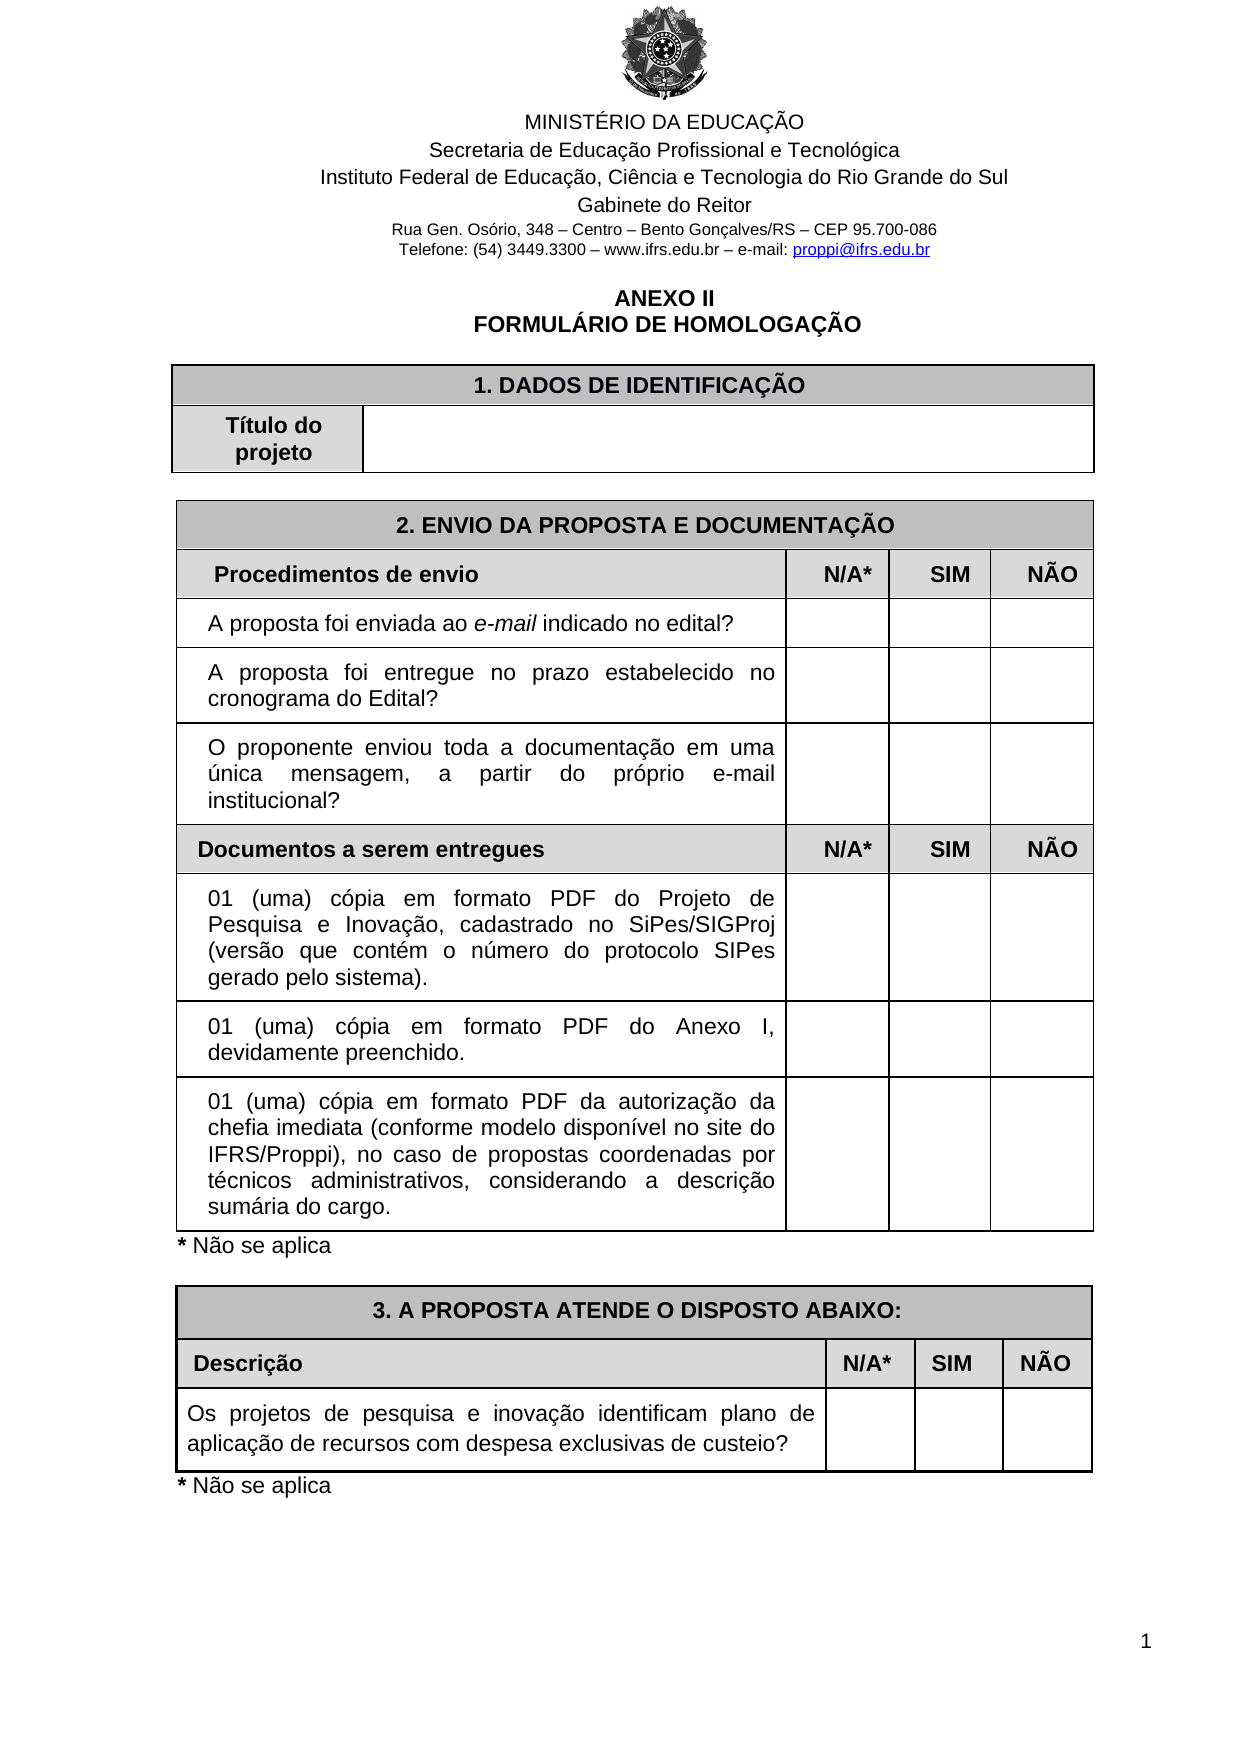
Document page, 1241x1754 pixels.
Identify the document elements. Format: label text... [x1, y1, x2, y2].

table_cell 01 (uma) cópia em formato PDF do Projeto de Pesquisa e Inovação, cadastrado no SiPes/SIGProj (versão que contém o número do protocolo SIPes gerado pelo sistema). [177, 874, 785, 1000]
text ANEXO II [177, 285, 1152, 311]
table_cell [787, 874, 888, 1000]
table_cell [787, 1078, 888, 1230]
table_cell [991, 874, 1093, 1000]
table_cell A proposta foi entregue no prazo estabelecido no cronograma do Edital? [177, 648, 785, 722]
text FORMULÁRIO DE HOMOLOGAÇÃO [177, 311, 1152, 337]
table_header 2. ENVIO DA PROPOSTA E DOCUMENTAÇÃO [177, 501, 1093, 548]
table_cell [991, 724, 1093, 823]
table_cell Descrição [178, 1340, 825, 1387]
table_cell NÃO [991, 825, 1093, 872]
table_cell [890, 1002, 990, 1076]
table_cell NÃO [1004, 1340, 1091, 1387]
table_cell Documentos a serem entregues [177, 825, 785, 872]
table_cell [787, 599, 888, 646]
picture [621, 6, 708, 100]
table_cell [991, 599, 1093, 646]
text * Não se aplica [177, 1472, 1152, 1499]
table_cell SIM [916, 1340, 1002, 1387]
table_cell SIM [890, 825, 990, 872]
table_header 3. A PROPOSTA ATENDE O DISPOSTO ABAIXO: [178, 1287, 1091, 1338]
table_cell A proposta foi enviada ao e-mail indicado no edital? [177, 599, 785, 646]
table_header 1. DADOS DE IDENTIFICAÇÃO [173, 366, 1093, 404]
table_cell 01 (uma) cópia em formato PDF da autorização da chefia imediata (conforme modelo disponível no site do IFRS/Proppi), no caso de propostas coordenadas por técnicos administrativos, considerando a descrição sumária do cargo. [177, 1078, 785, 1230]
table_cell [916, 1389, 1002, 1470]
table_cell NÃO [991, 550, 1093, 597]
table_cell Procedimentos de envio [177, 550, 785, 597]
table_cell [827, 1389, 914, 1470]
table_cell [890, 648, 990, 722]
table_cell [787, 724, 888, 823]
table_cell Título do projeto [173, 406, 362, 471]
table_cell N/A* [787, 550, 888, 597]
table_cell SIM [890, 550, 990, 597]
text * Não se aplica [177, 1232, 1152, 1258]
table_cell [890, 874, 990, 1000]
table_cell [787, 1002, 888, 1076]
table_cell 01 (uma) cópia em formato PDF do Anexo I, devidamente preenchido. [177, 1002, 785, 1076]
table_cell [1004, 1389, 1091, 1470]
table_cell Os projetos de pesquisa e inovação identificam plano de aplicação de recursos com despesa exclusivas de custeio? [178, 1389, 825, 1470]
table_cell N/A* [787, 825, 888, 872]
table_cell [991, 1002, 1093, 1076]
table_cell [890, 1078, 990, 1230]
table_cell [991, 1078, 1093, 1230]
table_cell [364, 406, 1093, 471]
table_cell [890, 724, 990, 823]
table_cell [991, 648, 1093, 722]
table_cell [787, 648, 888, 722]
table_cell N/A* [827, 1340, 914, 1387]
table_cell O proponente enviou toda a documentação em uma única mensagem, a partir do próprio e-mail institucional? [177, 724, 785, 823]
table_cell [890, 599, 990, 646]
